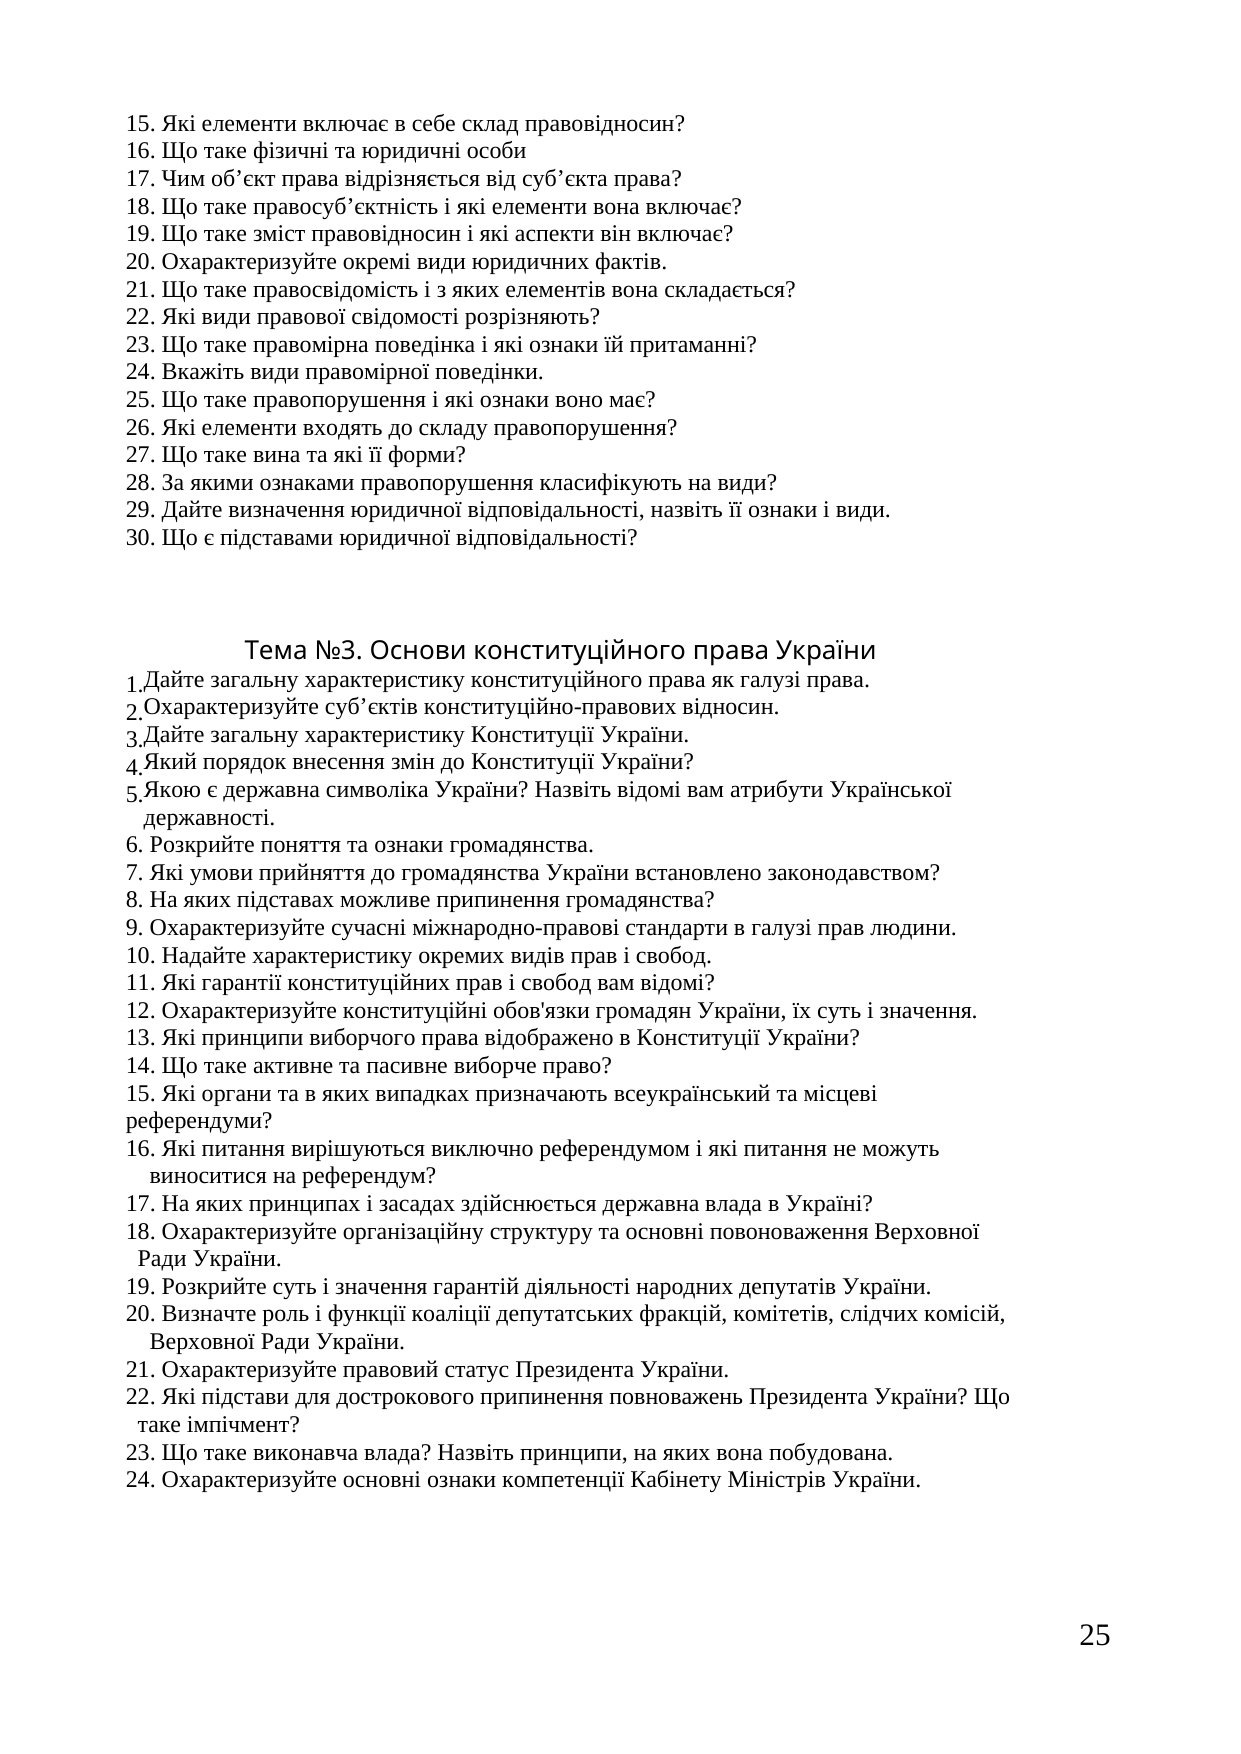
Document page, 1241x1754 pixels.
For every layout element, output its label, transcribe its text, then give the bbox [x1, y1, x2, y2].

text 26. Які елементи входять до складу правопорушення? [126, 413, 1078, 440]
text 22. Які види правової свідомості розрізняють? [126, 302, 1078, 330]
text 21. Що таке правосвідомість і з яких елементів вона складається? [126, 274, 1078, 302]
text 12. Охарактеризуйте конституційні обов'язки громадян України, їх суть і значення. [126, 996, 1221, 1023]
text 24. Охарактеризуйте основні ознаки компетенції Кабінету Міністрів України. [126, 1465, 1221, 1493]
text 30. Що є підставами юридичної відповідальності? [126, 523, 1078, 551]
text 4. [126, 753, 252, 780]
text Ради України. [126, 1244, 1221, 1272]
text Охарактеризуйте суб’єктів конституційно-правових відносин. [252, 692, 1221, 720]
text 17. Чим об’єкт права відрізняється від суб’єкта права? [126, 164, 1078, 192]
text 29. Дайте визначення юридичної відповідальності, назвіть її ознаки і види. [126, 495, 1078, 523]
text 15. Які елементи включає в себе склад правовідносин? [126, 109, 1078, 137]
text 18. Охарактеризуйте організаційну структуру та основні повоноваження Верховної [126, 1217, 1221, 1244]
text 16. Які питання вирішуються виключно референдумом і які питання не можуть [126, 1134, 1221, 1161]
text Дайте загальну характеристику Конституції України. [252, 720, 1221, 747]
text 19. Що таке зміст правовідносин і які аспекти він включає? [126, 219, 1078, 247]
text Верховної Ради України. [126, 1327, 1221, 1355]
text 20. Охарактеризуйте окремі види юридичних фактів. [126, 247, 1078, 274]
text 28. За якими ознаками правопорушення класифікують на види? [126, 468, 1078, 495]
text 23. Що таке правомірна поведінка і які ознаки їй притаманні? [126, 330, 1078, 357]
text 16. Що таке фізичні та юридичні особи [126, 137, 1078, 164]
text 25 [1079, 1616, 1220, 1652]
text 7. Які умови прийняття до громадянства України встановлено законодавством? [126, 858, 1221, 885]
text 25. Що таке правопорушення і які ознаки воно має? [126, 385, 1078, 413]
text 14. Що таке активне та пасивне виборче право? [126, 1051, 1221, 1079]
text 10. Надайте характеристику окремих видів прав і свобод. [126, 941, 1221, 968]
text 22. Які підстави для дострокового припинення повноважень Президента України? Що [126, 1382, 1221, 1410]
text Тема №3. Основи конституційного права України [244, 631, 1021, 664]
text 20. Визначте роль і функції коаліції депутатських фракцій, комітетів, слідчих комісій, [126, 1299, 1221, 1327]
text Який порядок внесення змін до Конституції України? [252, 747, 1221, 775]
text Дайте загальну характеристику конституційного права як галузі права. [126, 664, 1221, 692]
text 17. На яких принципах і засадах здійснюється державна влада в Україні? [126, 1189, 1221, 1217]
text 27. Що таке вина та які її форми? [126, 440, 1078, 468]
text 6. Розкрийте поняття та ознаки громадянства. [126, 830, 1221, 858]
text 24. Вкажіть види правомірної поведінки. [126, 357, 1078, 385]
text 18. Що таке правосуб’єктність і які елементи вона включає? [126, 192, 1078, 219]
text 9. Охарактеризуйте сучасні міжнародно-правові стандарти в галузі прав людини. [126, 913, 1221, 941]
text референдуми? [126, 1106, 1221, 1134]
text 21. Охарактеризуйте правовий статус Президента України. [126, 1355, 1221, 1382]
text 19. Розкрийте суть і значення гарантій діяльності народних депутатів України. [126, 1272, 1221, 1299]
text таке імпічмент? [126, 1410, 1221, 1437]
text 15. Які органи та в яких випадках призначають всеукраїнський та місцеві [126, 1079, 1221, 1106]
text 11. Які гарантії конституційних прав і свобод вам відомі? [126, 968, 1221, 996]
text 8. На яких підставах можливе припинення громадянства? [126, 885, 1221, 913]
text 23. Що таке виконавча влада? Назвіть принципи, на яких вона побудована. [126, 1437, 1221, 1465]
text Якою є державна символіка України? Назвіть відомі вам атрибути Української [252, 775, 1221, 803]
text виноситися на референдум? [126, 1161, 1221, 1189]
text 5. [126, 780, 252, 808]
text 1. [126, 670, 252, 698]
text 13. Які принципи виборчого права відображено в Конституції України? [126, 1023, 1221, 1051]
text 2. [126, 698, 252, 725]
text 3. [126, 725, 252, 753]
text державності. [126, 803, 1221, 830]
